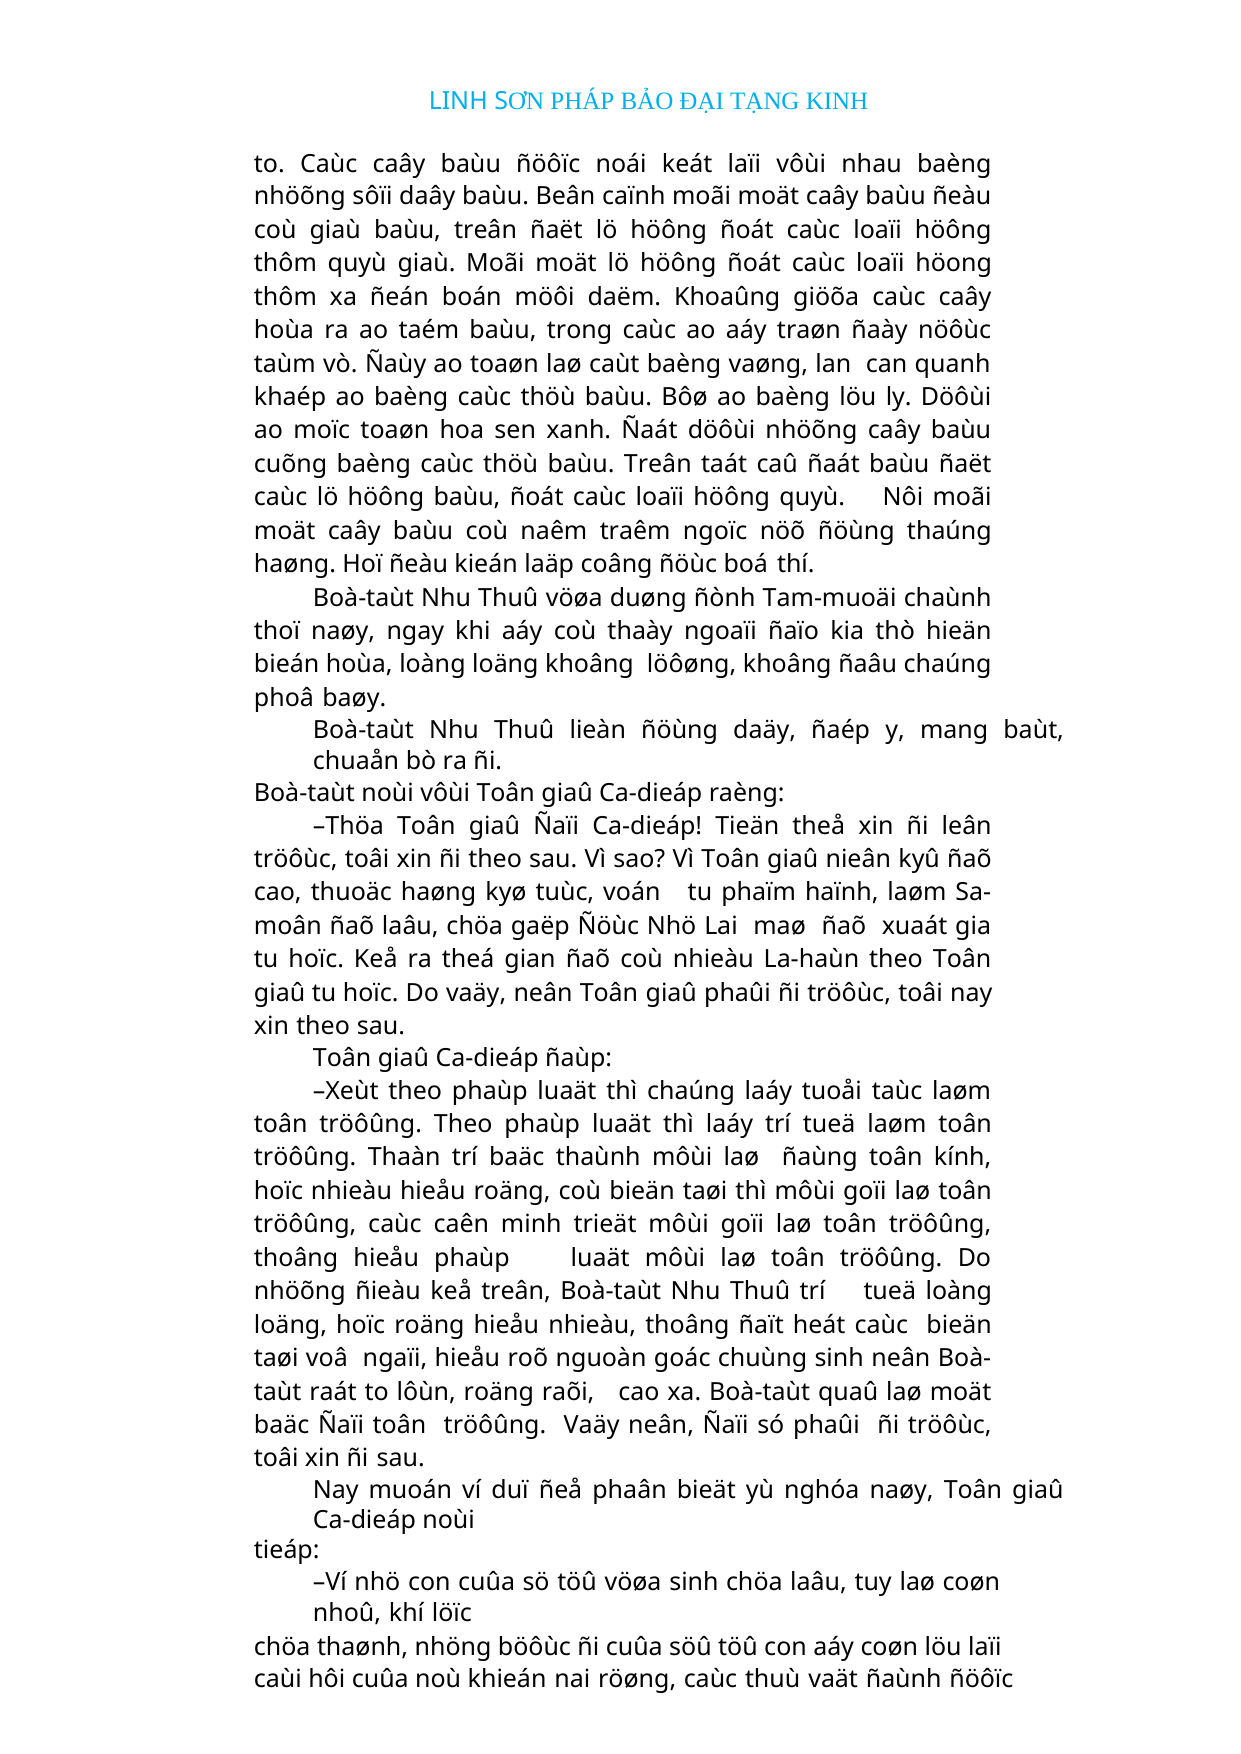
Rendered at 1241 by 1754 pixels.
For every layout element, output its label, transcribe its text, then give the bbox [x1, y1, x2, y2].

text –Thöa Toân giaû Ñaïi Ca-dieáp! Tieän theå xin ñi leân tröôùc, toâi xin ñi theo sau. Vì sao? Vì Toân giaû nieân kyû ñaõ cao, thuoäc haøng kyø tuùc, voán tu phaïm haïnh, laøm Sa-moân ñaõ laâu, chöa gaëp Ñöùc Nhö Lai maø ñaõ xuaát gia tu hoïc. Keå ra theá gian ñaõ coù nhieàu La-haùn theo Toân giaû tu hoïc. Do vaäy, neân Toân giaû phaûi ñi tröôùc, toâi nay xin theo sau. [254, 808, 992, 1042]
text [254, 1628, 1028, 1695]
text Nay muoán ví duï ñeå phaân bieät yù nghóa naøy, Toân giaû Ca-dieáp noùi [313, 1474, 1065, 1534]
text to. Caùc caây baùu ñöôïc noái keát laïi vôùi nhau baèng nhöõng sôïi daây baùu. Beân caïnh moãi moät caây baùu ñeàu coù giaù baùu, treân ñaët lö höông ñoát caùc loaïi höông thôm quyù giaù. Moãi moät lö höông ñoát caùc loaïi höong thôm xa ñeán boán möôi daëm. Khoaûng giöõa caùc caây hoùa ra ao taém baùu, trong caùc ao aáy traøn ñaày nöôùc taùm vò. Ñaùy ao toaøn laø caùt baèng vaøng, lan can quanh khaép ao baèng caùc thöù baùu. Bôø ao baèng löu ly. Döôùi ao moïc toaøn hoa sen xanh. Ñaát döôùi nhöõng caây baùu cuõng baèng caùc thöù baùu. Treân taát caû ñaát baùu ñaët caùc lö höông baùu, ñoát caùc loaïi höông quyù. Nôi moãi moät caây baùu coù naêm traêm ngoïc nöõ ñöùng thaúng haøng. Hoï ñeàu kieán laäp coâng ñöùc boá thí. [254, 145, 992, 580]
text –Xeùt theo phaùp luaät thì chaúng laáy tuoåi taùc laøm toân tröôûng. Theo phaùp luaät thì laáy trí tueä laøm toân tröôûng. Thaàn trí baäc thaùnh môùi laø ñaùng toân kính, hoïc nhieàu hieåu roäng, coù bieän taøi thì môùi goïi laø toân tröôûng, caùc caên minh trieät môùi goïi laø toân tröôûng, thoâng hieåu phaùp luaät môùi laø toân tröôûng. Do nhöõng ñieàu keå treân, Boà-taùt Nhu Thuû trí tueä loàng loäng, hoïc roäng hieåu nhieàu, thoâng ñaït heát caùc bieän taøi voâ ngaïi, hieåu roõ nguoàn goác chuùng sinh neân Boà-taùt raát to lôùn, roäng raõi, cao xa. Boà-taùt quaû laø moät baäc Ñaïi toân tröôûng. Vaäy neân, Ñaïi só phaûi ñi tröôùc, toâi xin ñi sau. [254, 1073, 992, 1474]
text Boà-taùt Nhu Thuû vöøa duøng ñònh Tam-muoäi chaùnh thoï naøy, ngay khi aáy coù thaày ngoaïi ñaïo kia thò hieän bieán hoùa, loàng loäng khoâng löôøng, khoâng ñaâu chaúng phoâ baøy. [254, 580, 992, 713]
text tieáp: [254, 1534, 1065, 1565]
text Boà-taùt Nhu Thuû lieàn ñöùng daäy, ñaép y, mang baùt, chuaån bò ra ñi. [313, 713, 1065, 776]
text –Ví nhö con cuûa sö töû vöøa sinh chöa laâu, tuy laø coøn nhoû, khí löïc [313, 1565, 1065, 1628]
text Boà-taùt noùi vôùi Toân giaû Ca-dieáp raèng: [254, 776, 1065, 808]
text Toân giaû Ca-dieáp ñaùp: [313, 1042, 1065, 1073]
